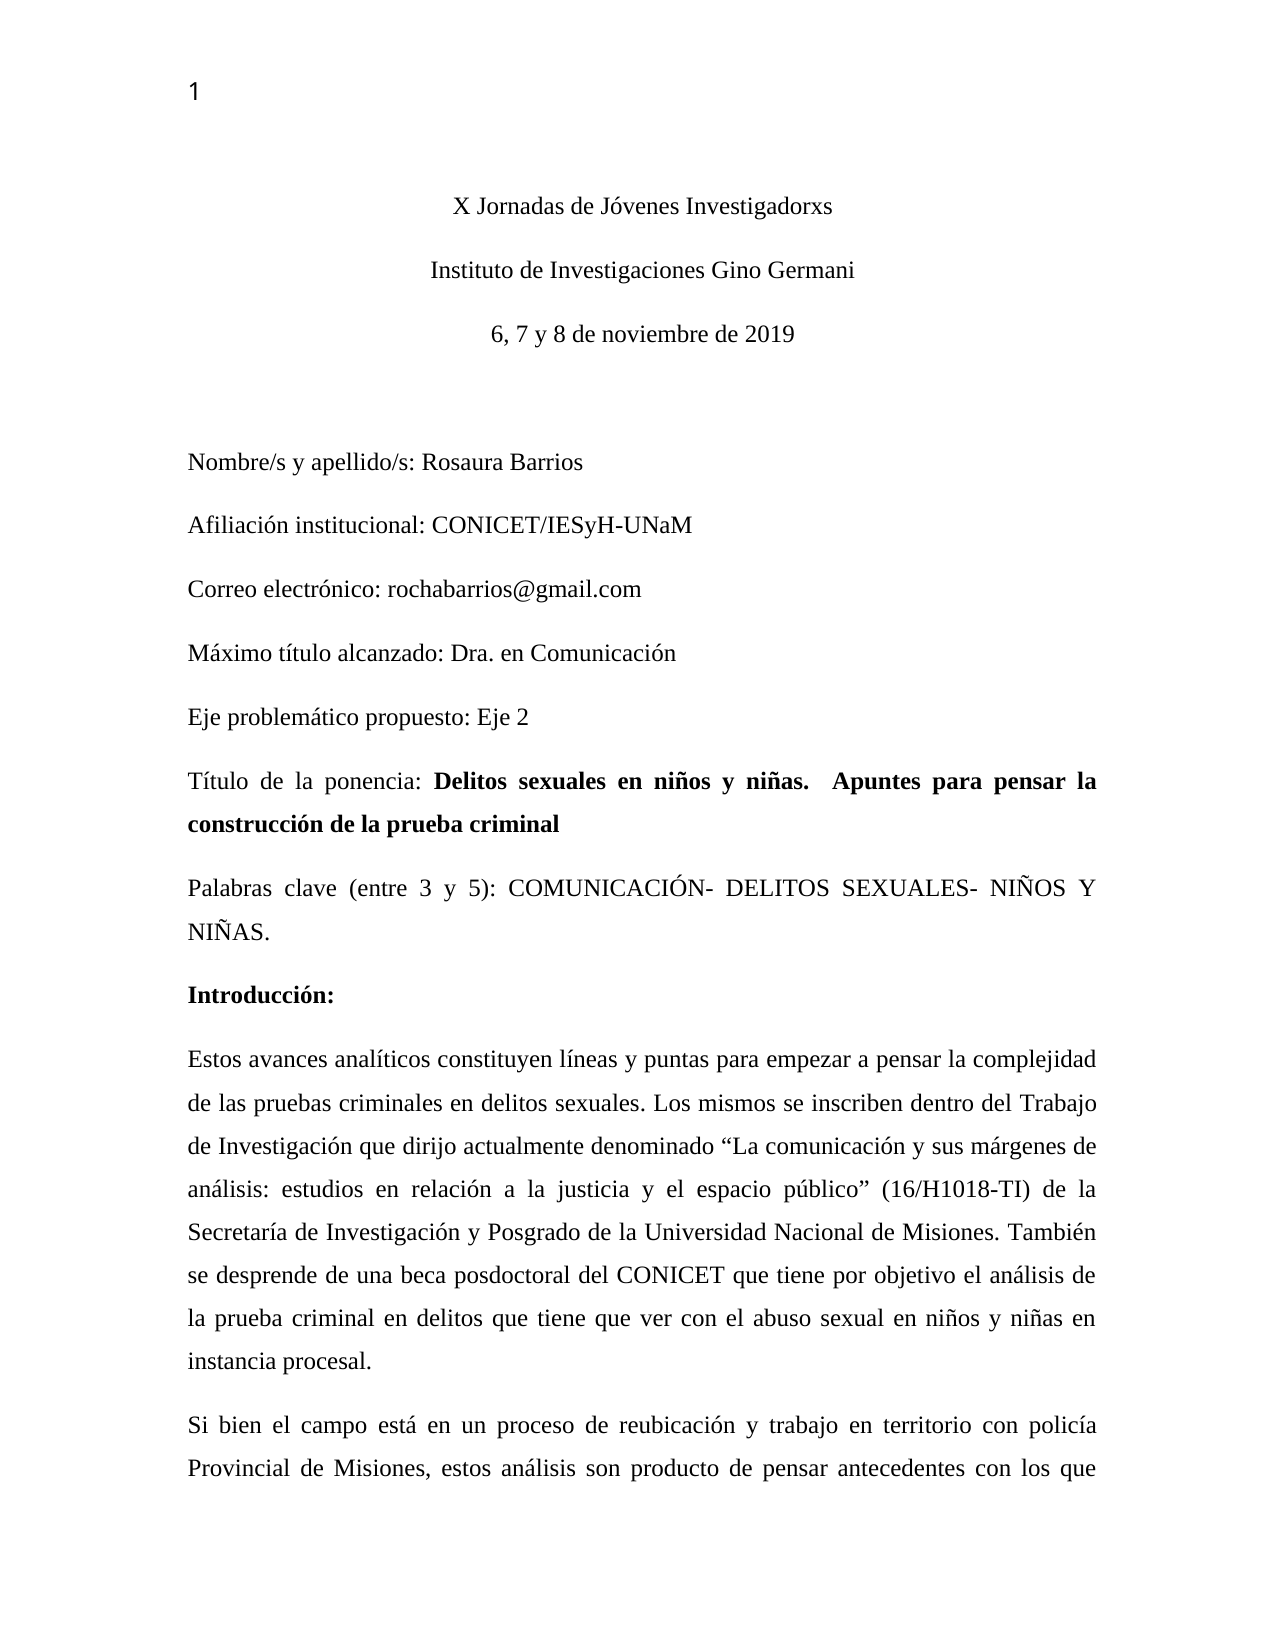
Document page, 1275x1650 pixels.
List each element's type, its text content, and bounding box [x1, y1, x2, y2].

text Estos avances analíticos constituyen líneas y puntas para empezar a pensar la complejidad de las pruebas criminales en delitos sexuales. Los mismos se inscriben dentro del Trabajo de Investigación que dirijo actualmente denominado “La comunicación y sus márgenes de análisis: estudios en relación a la justicia y el espacio público” (16/H1018-TI) de la Secretaría de Investigación y Posgrado de la Universidad Nacional de Misiones. También se desprende de una beca posdoctoral del CONICET que tiene por objetivo el análisis de la prueba criminal en delitos que tiene que ver con el abuso sexual en niños y niñas en instancia procesal. [187, 1044, 1098, 1375]
text 6, 7 y 8 de noviembre de 2019 [187, 319, 1098, 347]
text X Jornadas de Jóvenes Investigadorxs [187, 191, 1098, 219]
text Título de la ponencia: Delitos sexuales en niños y niñas. Apuntes para pensar la construcción de la prueba criminal [187, 766, 1098, 838]
text Afiliación institucional: CONICET/IESyH-UNaM [187, 511, 1098, 539]
text Máximo título alcanzado: Dra. en Comunicación [187, 638, 1098, 667]
text Nombre/s y apellido/s: Rosaura Barrios [187, 447, 1098, 475]
text Instituto de Investigaciones Gino Germani [187, 255, 1098, 283]
text Correo electrónico: rochabarrios@gmail.com [187, 574, 1098, 603]
text Eje problemático propuesto: Eje 2 [187, 702, 1098, 731]
text Palabras clave (entre 3 y 5): COMUNICACIÓN- DELITOS SEXUALES- NIÑOS Y NIÑAS. [187, 873, 1098, 945]
text Introducción: [187, 981, 1098, 1009]
